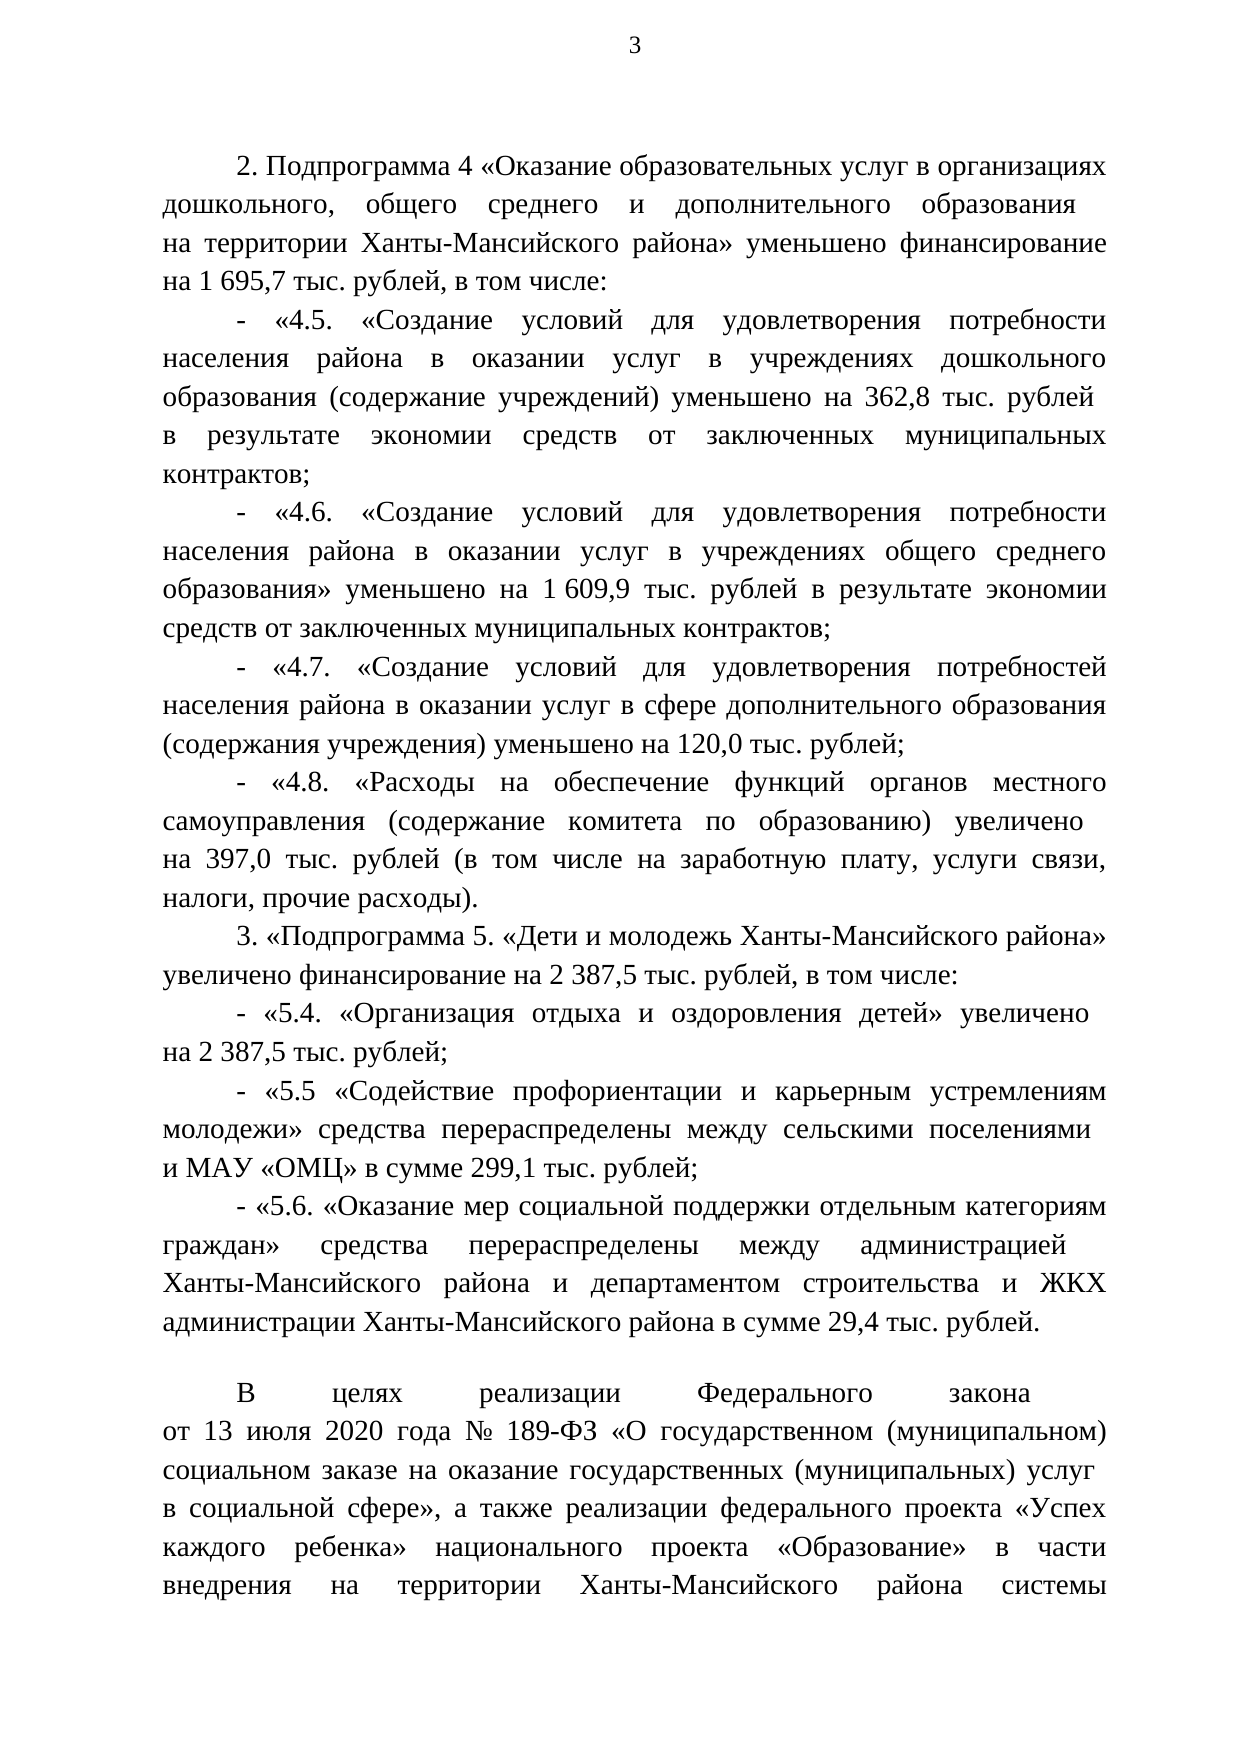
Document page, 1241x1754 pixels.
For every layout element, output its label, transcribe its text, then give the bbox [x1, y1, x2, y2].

text - «4.6. «Создание условий для удовлетворения потребности населения района в оказании услуг в учреждениях общего среднего образования» уменьшено на 1 609,9 тыс. рублей в результате экономии средств от заключенных муниципальных контрактов; [162, 494, 1107, 644]
text - «4.7. «Создание условий для удовлетворения потребностей населения района в оказании услуг в сфере дополнительного образования (содержания учреждения) уменьшено на 120,0 тыс. рублей; [162, 649, 1107, 759]
text 2. Подпрограмма 4 «Оказание образовательных услуг в организациях дошкольного, общего среднего и дополнительного образования на территории Ханты-Мансийского района» уменьшено финансирование на 1 695,7 тыс. рублей, в том числе: [162, 148, 1107, 297]
text - «5.6. «Оказание мер социальной поддержки отдельным категориям граждан» средства перераспределены между администрацией Ханты-Мансийского района и департаментом строительства и ЖКХ администрации Ханты-Мансийского района в сумме 29,4 тыс. рублей. [162, 1188, 1107, 1337]
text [162, 1375, 1107, 1601]
text - «4.8. «Расходы на обеспечение функций органов местного самоуправления (содержание комитета по образованию) увеличено на 397,0 тыс. рублей (в том числе на заработную плату, услуги связи, налоги, прочие расходы). [162, 764, 1107, 913]
text - «5.4. «Организация отдыха и оздоровления детей» увеличено на 2 387,5 тыс. рублей; [162, 996, 1107, 1068]
text - «4.5. «Создание условий для удовлетворения потребности населения района в оказании услуг в учреждениях дошкольного образования (содержание учреждений) уменьшено на 362,8 тыс. рублей в результате экономии средств от заключенных муниципальных контрактов; [162, 302, 1107, 489]
text - «5.5 «Содействие профориентации и карьерным устремлениям молодежи» средства перераспределены между сельскими поселениями и МАУ «ОМЦ» в сумме 299,1 тыс. рублей; [162, 1073, 1107, 1183]
text 3. «Подпрограмма 5. «Дети и молодежь Ханты-Мансийского района» увеличено финансирование на 2 387,5 тыс. рублей, в том числе: [162, 918, 1107, 991]
